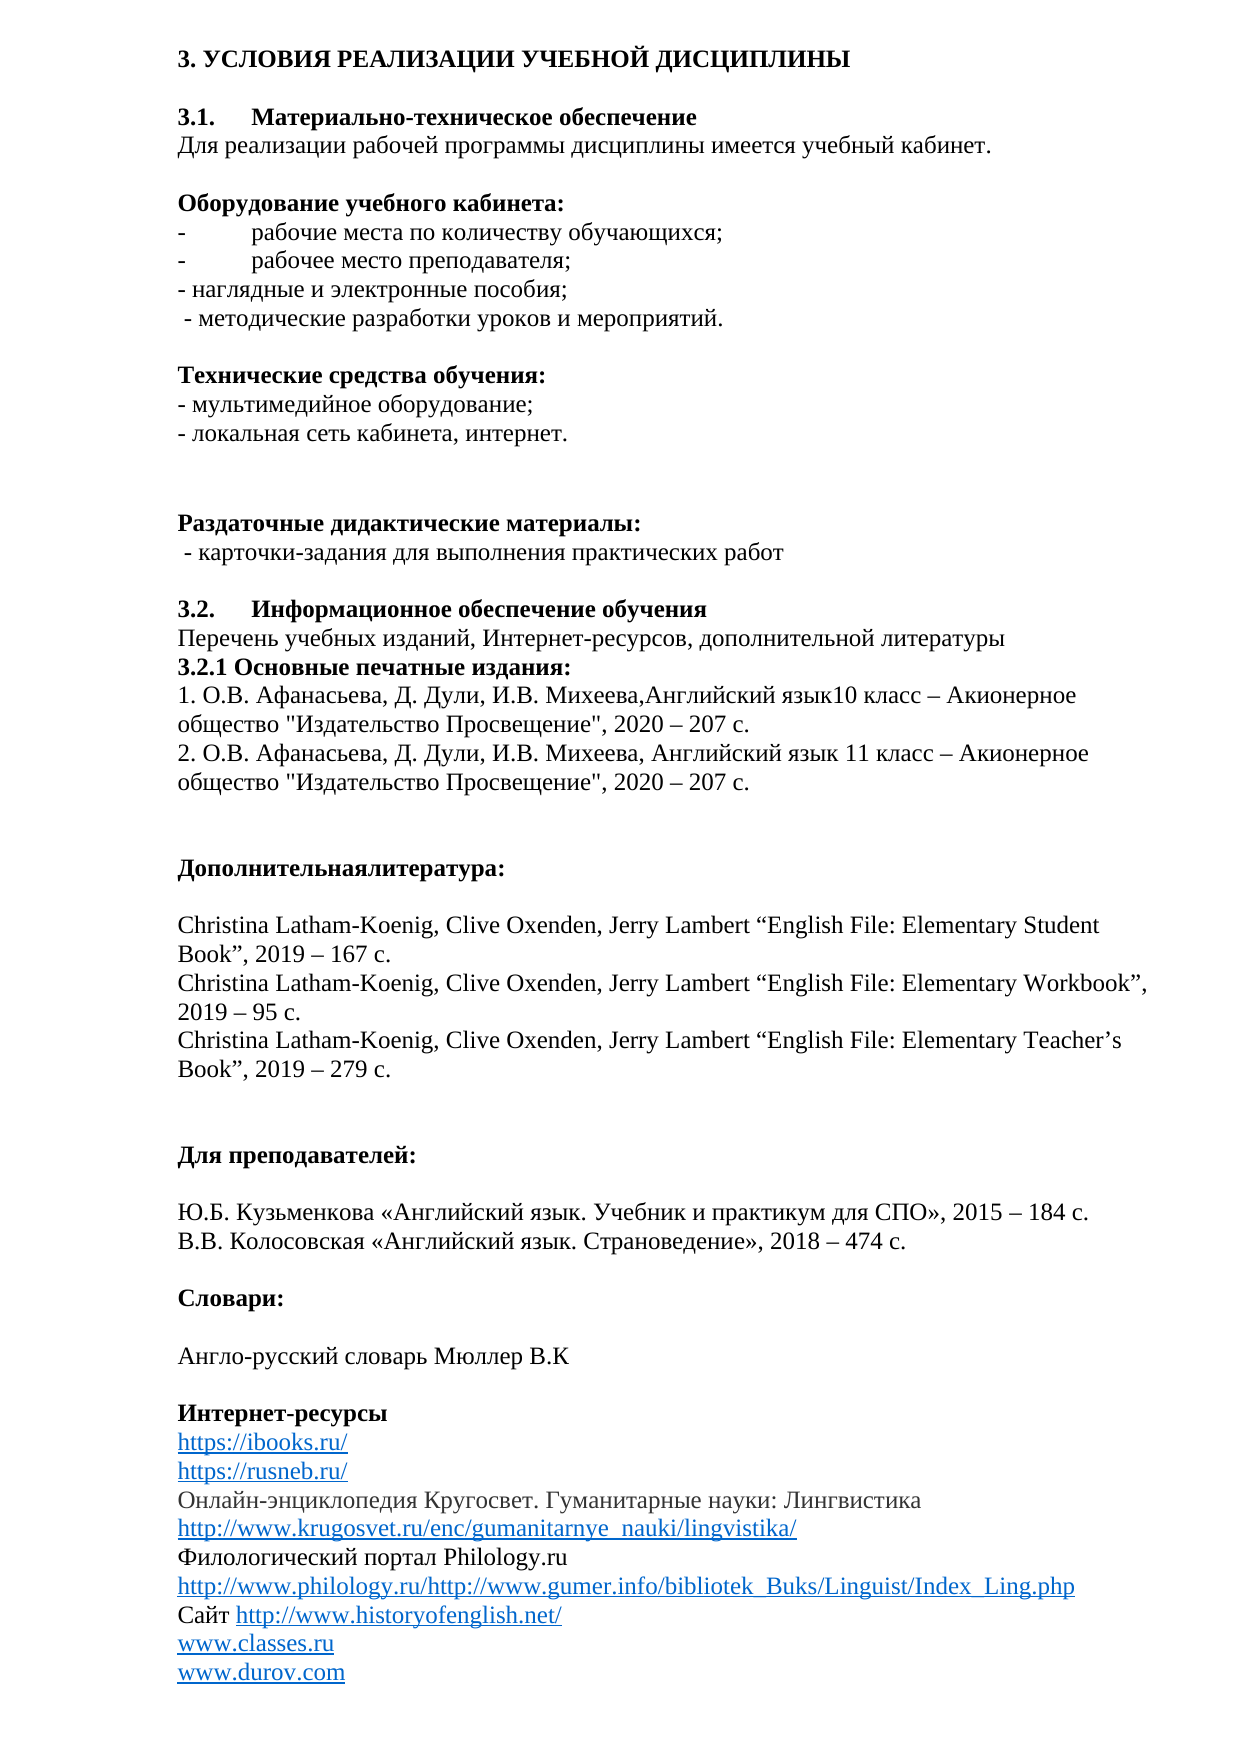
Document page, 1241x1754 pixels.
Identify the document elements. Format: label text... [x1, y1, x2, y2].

text - мультимедийное оборудование; [177, 389, 1152, 418]
text Интернет-ресурсы [177, 1398, 1152, 1427]
text - рабочие места по количеству обучающихся; [177, 217, 1152, 246]
text - методические разработки уроков и мероприятий. [177, 303, 1152, 332]
text - рабочее место преподавателя; [177, 246, 1152, 274]
text https://ibooks.ru/ [177, 1427, 1152, 1456]
text - локальная сеть кабинета, интернет. [177, 418, 1152, 447]
text Англо-русский словарь Мюллер В.К [177, 1341, 1152, 1370]
text Дополнительнаялитература: [177, 853, 1152, 882]
text 3.2.1 Основные печатные издания: [177, 652, 1152, 680]
text Словари: [177, 1283, 1152, 1312]
text Филологический портал Philology.ru http://www.philology.ru/http://www.gumer.info/bibliotek_Buks/Linguist/Index_Ling.php [177, 1542, 1152, 1600]
text Технические средства обучения: [177, 361, 1152, 389]
text Перечень учебных изданий, Интернет-ресурсов, дополнительной литературы [177, 623, 1152, 652]
text Для преподавателей: [177, 1140, 1152, 1168]
text www.durov.com [177, 1657, 1152, 1686]
text 1. О.В. Афанасьева, Д. Дули, И.В. Михеева,Английский язык10 класс – Акионерное общество "Издательство Просвещение", 2020 – 207 с. [177, 680, 1152, 738]
text Ю.Б. Кузьменкова «Английский язык. Учебник и практикум для СПО», 2015 – 184 с. [177, 1197, 1152, 1226]
text Для реализации рабочей программы дисциплины имеется учебный кабинет. [177, 131, 1152, 159]
text www.classes.ru [177, 1628, 1152, 1657]
text Оборудование учебного кабинета: [177, 188, 1152, 217]
text - карточки-задания для выполнения практических работ [177, 537, 1152, 565]
text Christina Latham-Koenig, Clive Oxenden, Jerry Lambert “English File: Elementary Student Book”, 2019 – 167 c. [311, 910, 1152, 968]
text 3. УСЛОВИЯ РЕАЛИЗАЦИИ УЧЕБНОЙ ДИСЦИПЛИНЫ [177, 44, 1152, 73]
text Раздаточные дидактические материалы: [177, 508, 1152, 537]
text 3.1. Материально-техническое обеспечение [177, 102, 1152, 131]
text 3.2. Информационное обеспечение обучения [177, 594, 1152, 623]
text В.В. Колосовская «Английский язык. Страноведение», 2018 – 474 с. [177, 1226, 1152, 1255]
text Сайт http://www.historyofenglish.net/ [177, 1600, 1152, 1628]
text Christina Latham-Koenig, Clive Oxenden, Jerry Lambert “English File: Elementary Teacher’s Book”, 2019 – 279 c. [177, 1025, 1152, 1111]
text https://rusneb.ru/ [177, 1456, 1152, 1485]
text Christina Latham-Koenig, Clive Oxenden, Jerry Lambert “English File: Elementary Workbook”, 2019 – 95 c. [233, 968, 1152, 1025]
text 2. О.В. Афанасьева, Д. Дули, И.В. Михеева, Английский язык 11 класс – Акионерное общество "Издательство Просвещение", 2020 – 207 с. [177, 738, 1152, 795]
text - наглядные и электронные пособия; [177, 274, 1152, 303]
text Онлайн-энциклопедия Кругосвет. Гуманитарные науки: Лингвистика http://www.krugosvet.ru/enc/gumanitarnye_nauki/lingvistika/ [177, 1485, 1152, 1542]
